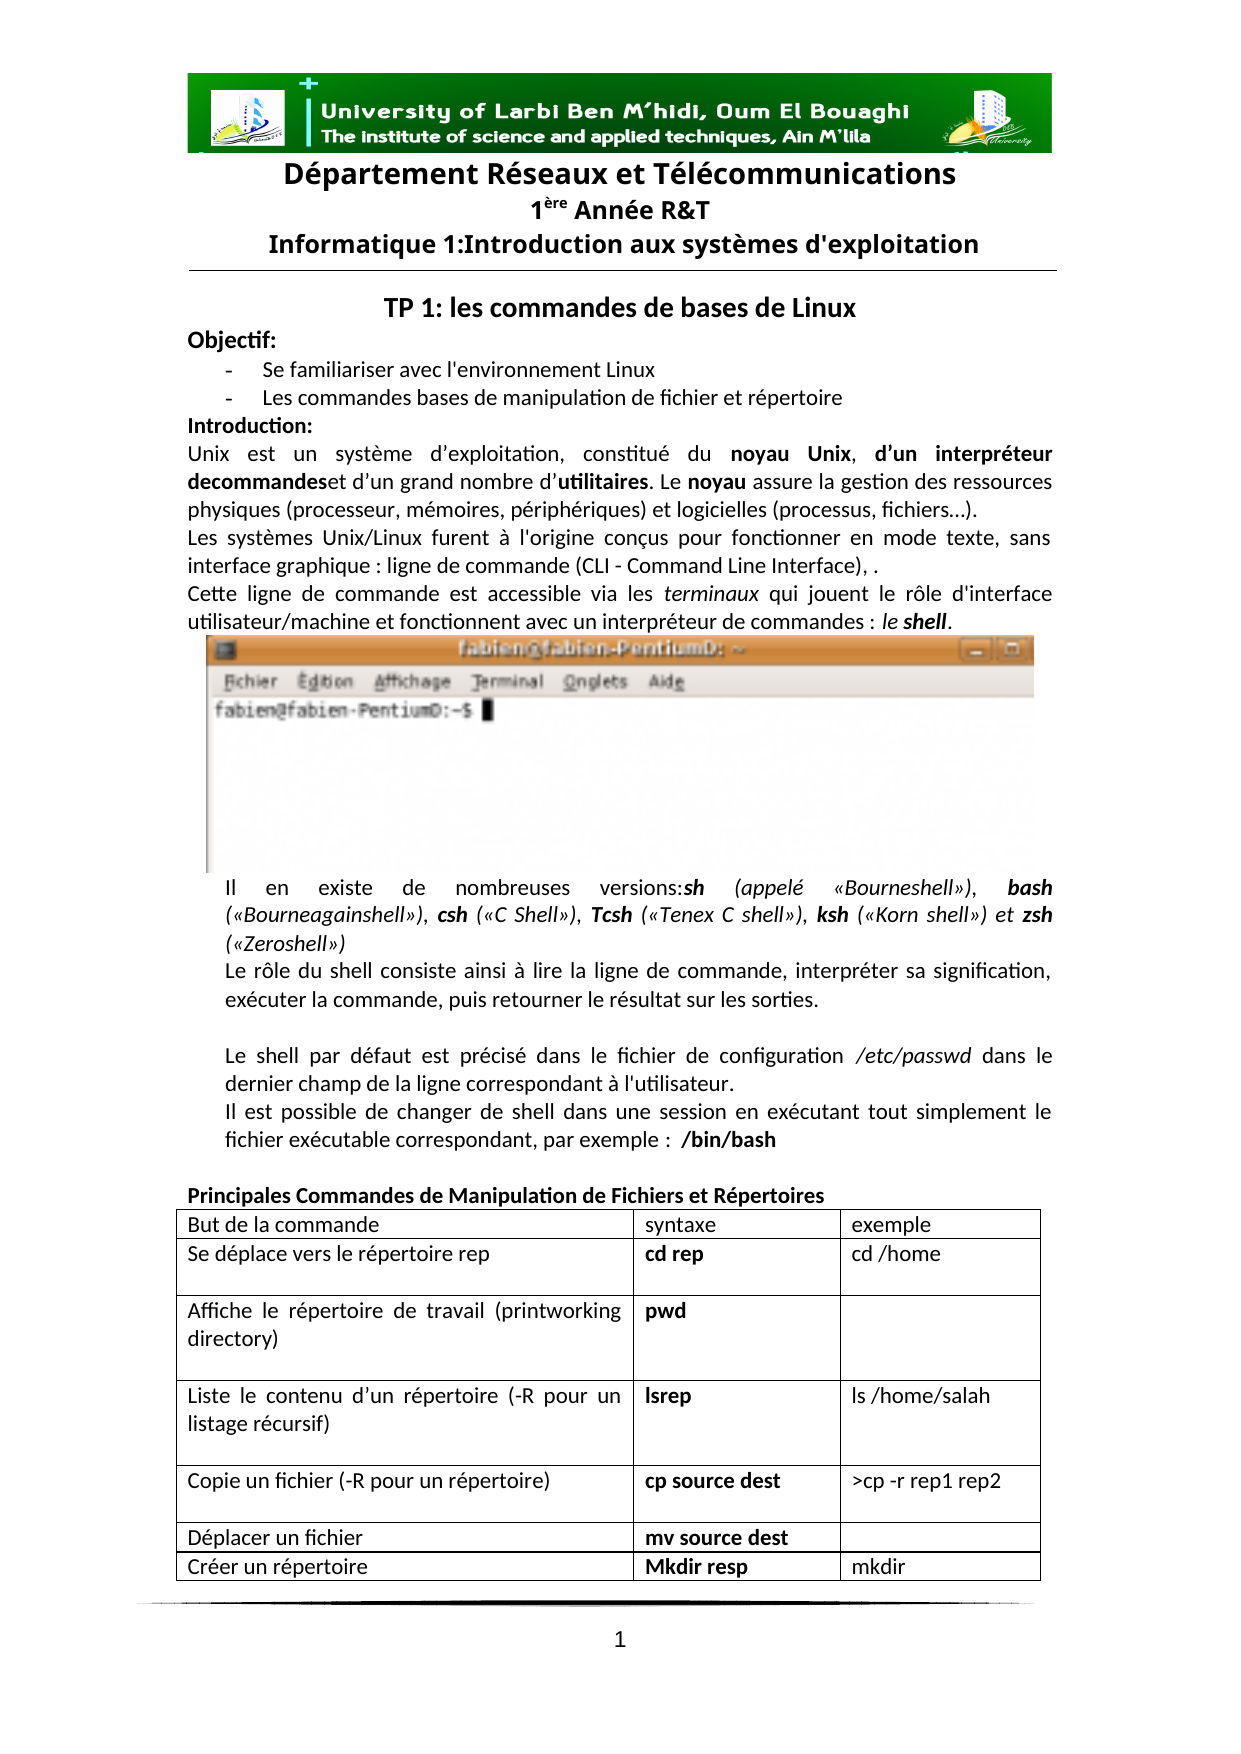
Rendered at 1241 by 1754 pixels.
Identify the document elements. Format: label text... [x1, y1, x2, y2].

picture [136, 1599, 1034, 1607]
table_cell Se déplace vers le répertoire rep [177, 1239, 633, 1295]
text Unix est un système d’exploitation, constitué du noyau Unix, d’un interpréteur decommandeset d’un grand nombre d’utilitaires. Le noyau assure la gestion des ressources physiques (processeur, mémoires, périphériques) et logicielles (processus, fichiers…). [187, 439, 1053, 523]
table_cell cp source dest [634, 1466, 840, 1522]
text Objectif: [187, 324, 1053, 355]
list Les commandes bases de manipulation de fichier et répertoire [225, 383, 1053, 411]
text TP 1: les commandes de bases de Linux [187, 289, 1053, 324]
table_cell [841, 1523, 1040, 1551]
text Cette ligne de commande est accessible via les terminaux qui jouent le rôle d'interface utilisateur/machine et fonctionnent avec un interpréteur de commandes : le shell. [187, 579, 1053, 635]
table_cell cd rep [634, 1239, 840, 1295]
list Se familiariser avec l'environnement Linux [225, 355, 1053, 383]
table_cell [841, 1296, 1040, 1380]
table_cell Liste le contenu d’un répertoire (-R pour un listage récursif)‏ [177, 1381, 633, 1465]
table_header syntaxe [634, 1210, 840, 1238]
table_cell Créer un répertoire [177, 1553, 633, 1580]
list Il est possible de changer de shell dans une session en exécutant tout simplement le fichier exécutable correspondant, par exemple : /bin/bash [187, 1097, 1053, 1153]
table_cell cd /home [841, 1239, 1040, 1295]
table_cell mkdir /home/salah/rt [841, 1553, 1040, 1580]
picture [187, 73, 1052, 153]
table_cell pwd [634, 1296, 840, 1380]
table_cell >cp -r rep1 rep2 [841, 1466, 1040, 1522]
table_header exemple [841, 1210, 1040, 1238]
list Le rôle du shell consiste ainsi à lire la ligne de commande, interpréter sa signification, exécuter la commande, puis retourner le résultat sur les sorties. [187, 957, 1053, 1013]
table_cell Affiche le répertoire de travail (printworking directory) [177, 1296, 633, 1380]
table_header But de la commande [177, 1210, 633, 1238]
text Principales Commandes de Manipulation de Fichiers et Répertoires [187, 1181, 1053, 1209]
table_cell Déplacer un fichier [177, 1523, 633, 1551]
table_cell mv source dest [634, 1523, 840, 1551]
list Il en existe de nombreuses versions:sh (appelé «Bourneshell»), bash («Bourneagainshell»), csh («C Shell»), Tcsh («Tenex C shell»), ksh («Korn shell») et zsh («Zeroshell»)‏ [187, 873, 1053, 957]
table_cell Mkdir resp [634, 1553, 840, 1580]
picture [206, 635, 1035, 873]
text Introduction: [187, 411, 1053, 439]
text Les systèmes Unix/Linux furent à l'origine conçus pour fonctionner en mode texte, sans interface graphique : ligne de commande (CLI - Command Line Interface), . [187, 523, 1053, 579]
table_cell ls /home/salah [841, 1381, 1040, 1465]
table_cell Copie un fichier (-R pour un répertoire)‏ [177, 1466, 633, 1522]
list Le shell par défaut est précisé dans le fichier de configuration /etc/passwd dans le dernier champ de la ligne correspondant à l'utilisateur. [187, 1041, 1053, 1097]
table_cell lsrep [634, 1381, 840, 1465]
